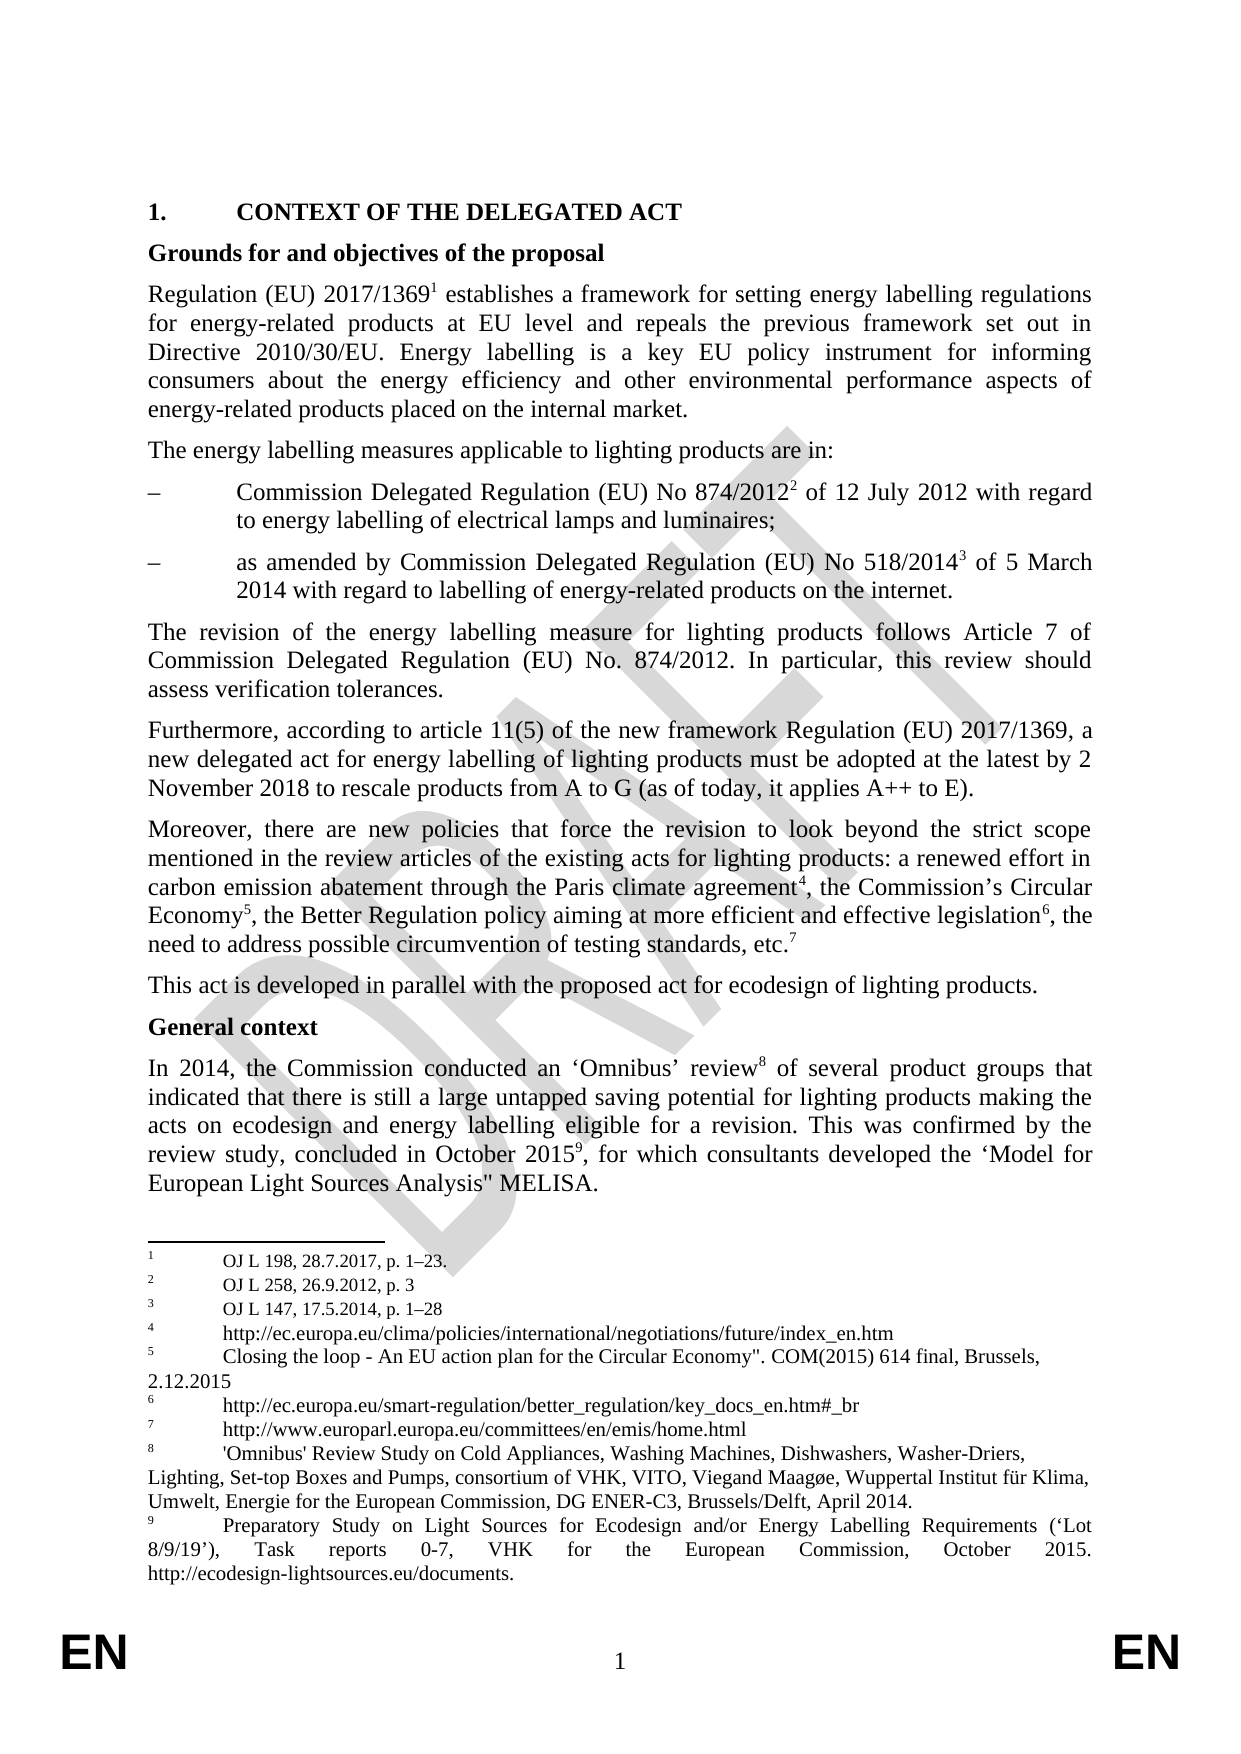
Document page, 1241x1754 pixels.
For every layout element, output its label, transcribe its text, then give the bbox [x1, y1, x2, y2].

text Furthermore, according to article 11(5) of the new framework Regulation (EU) 2017/1369, a new delegated act for energy labelling of lighting products must be adopted at the latest by 2 November 2018 to rescale products from A to G (as of today, it applies A++ to E). [148, 716, 1093, 802]
text Regulation (EU) 2017/1369 establishes a framework for setting energy labelling regulations for energy-related products at EU level and repeals the previous framework set out in Directive 2010/30/EU. Energy labelling is a key EU policy instrument for informing consumers about the energy efficiency and other environmental performance aspects of energy-related products placed on the internal market. [148, 279, 1093, 423]
text Grounds for and objectives of the proposal [148, 238, 1093, 267]
text The energy labelling measures applicable to lighting products are in: [148, 436, 1093, 464]
text General context [148, 1012, 1093, 1041]
text Commission Delegated Regulation (EU) No 874/2012 of 12 July 2012 with regard to energy labelling of electrical lamps and luminaires; [148, 477, 1093, 534]
text This act is developed in parallel with the proposed act for ecodesign of lighting products. [148, 971, 1093, 999]
text The revision of the energy labelling measure for lighting products follows Article 7 of Commission Delegated Regulation (EU) No. 874/2012. In particular, this review should assess verification tolerances. [148, 617, 1093, 703]
text Moreover, there are new policies that force the revision to look beyond the strict scope mentioned in the review articles of the existing acts for lighting products: a renewed effort in carbon emission abatement through the Paris climate agreement, the Commission’s Circular Economy, the Better Regulation policy aiming at more efficient and effective legislation, the need to address possible circumvention of testing standards, etc. [148, 814, 1093, 958]
subtitle 1. CONTEXT OF THE DELEGATED ACT [148, 197, 1093, 226]
text In 2014, the Commission conducted an ‘Omnibus’ review of several product groups that indicated that there is still a large untapped saving potential for lighting products making the acts on ecodesign and energy labelling eligible for a revision. This was confirmed by the review study, concluded in October 2015, for which consultants developed the ‘Model for European Light Sources Analysis" MELISA. [148, 1053, 1093, 1197]
text as amended by Commission Delegated Regulation (EU) No 518/2014 of 5 March 2014 with regard to labelling of energy-related products on the internet. [148, 547, 1093, 604]
